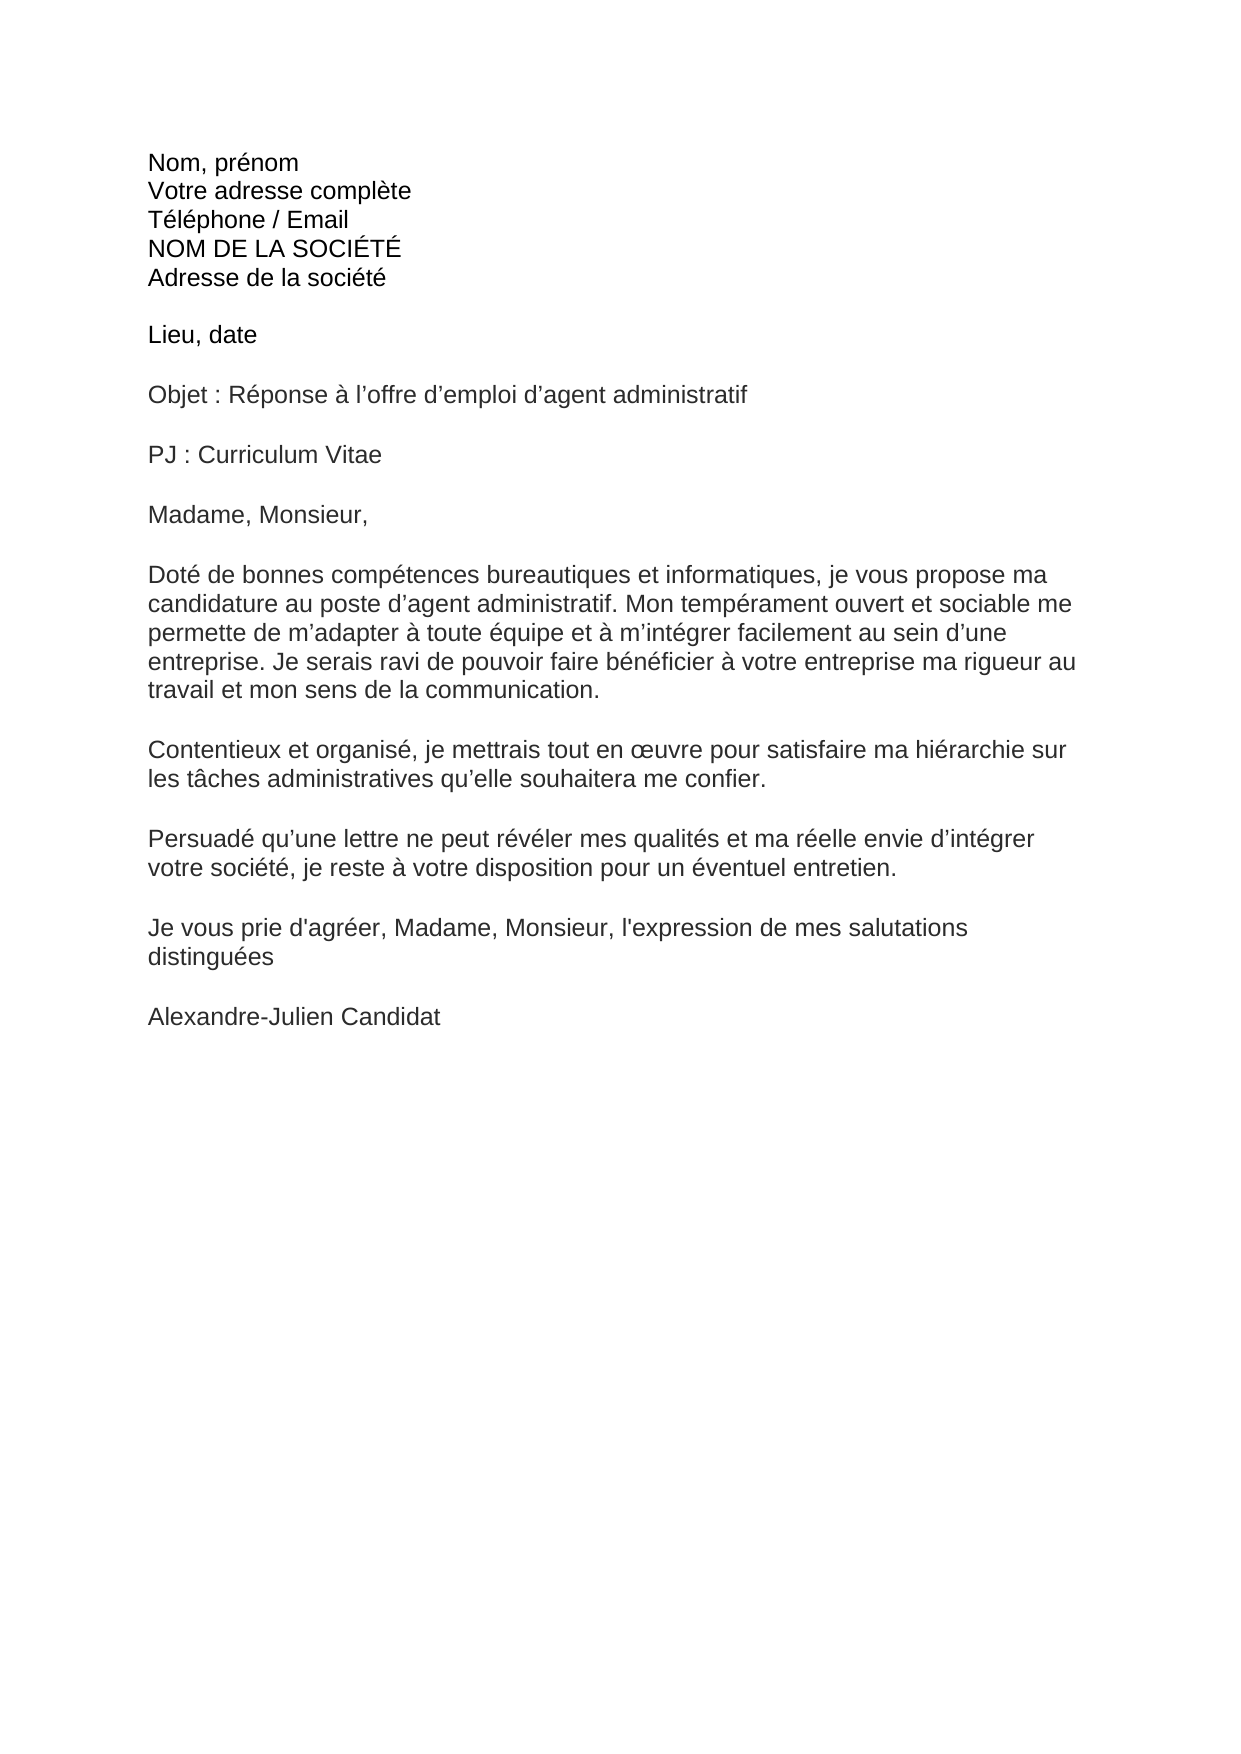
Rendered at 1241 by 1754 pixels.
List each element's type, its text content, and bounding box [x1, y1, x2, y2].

text Madame, Monsieur, [148, 501, 1093, 529]
text PJ : Curriculum Vitae [148, 441, 1093, 469]
text Nom, prénom Votre adresse complète Téléphone / Email NOM DE LA SOCIÉTÉ Adresse de la société [148, 148, 1093, 291]
text Lieu, date [148, 321, 1093, 349]
text Je vous prie d'agréer, Madame, Monsieur, l'expression de mes salutations distinguées [148, 913, 1093, 971]
text Doté de bonnes compétences bureautiques et informatiques, je vous propose ma candidature au poste d’agent administratif. Mon tempérament ouvert et sociable me permette de m’adapter à toute équipe et à m’intégrer facilement au sein d’une entreprise. Je serais ravi de pouvoir faire bénéficier à votre entreprise ma rigueur au travail et mon sens de la communication. [148, 561, 1093, 704]
text Persuadé qu’une lettre ne peut révéler mes qualités et ma réelle envie d’intégrer votre société, je reste à votre disposition pour un éventuel entretien. [148, 824, 1093, 882]
text Contentieux et organisé, je mettrais tout en œuvre pour satisfaire ma hiérarchie sur les tâches administratives qu’elle souhaitera me confier. [148, 736, 1093, 793]
text Alexandre-Julien Candidat [148, 1002, 1093, 1031]
text Objet : Réponse à l’offre d’emploi d’agent administratif [148, 381, 1093, 409]
